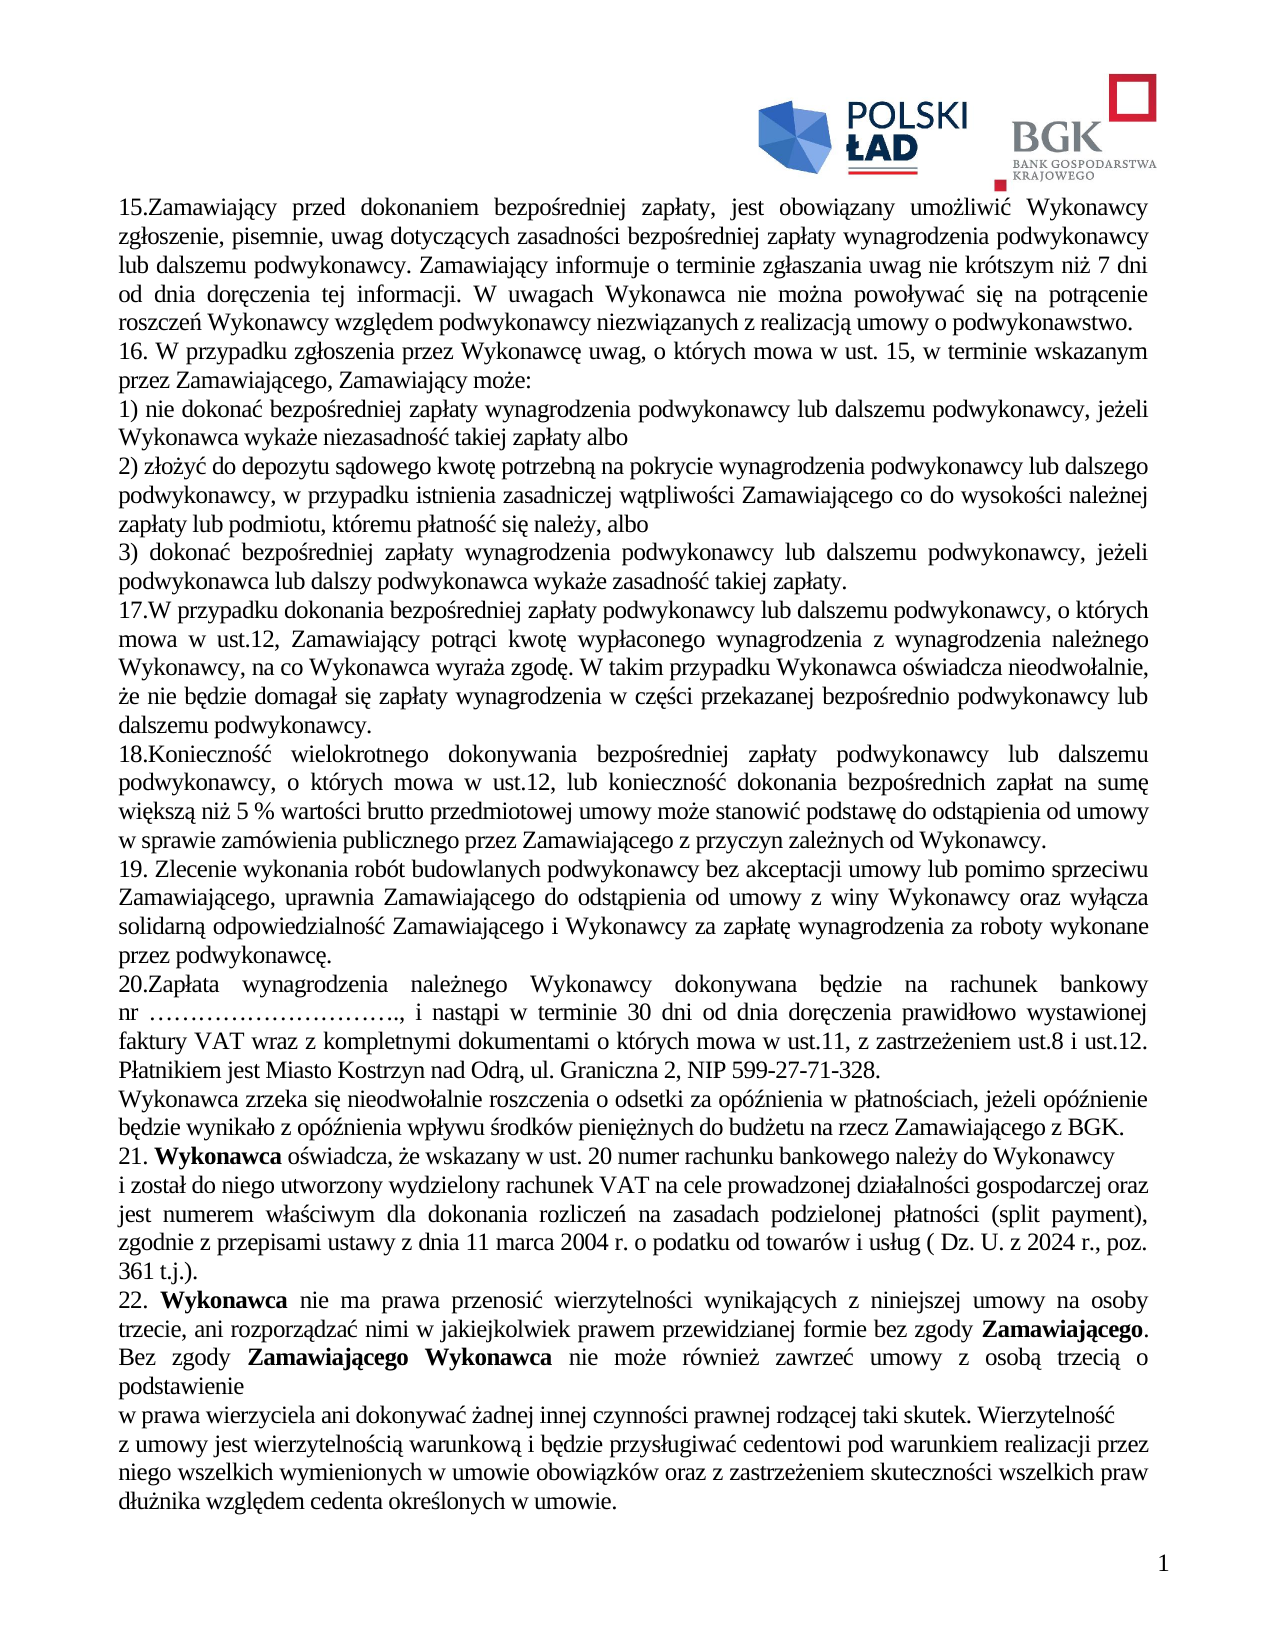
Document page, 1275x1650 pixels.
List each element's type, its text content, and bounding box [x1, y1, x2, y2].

text 3) dokonać bezpośredniej zapłaty wynagrodzenia podwykonawcy lub dalszemu podwykonawcy, jeżeli podwykonawca lub dalszy podwykonawca wykaże zasadność takiej zapłaty. [118, 537, 1149, 595]
text 2) złożyć do depozytu sądowego kwotę potrzebną na pokrycie wynagrodzenia podwykonawcy lub dalszego podwykonawcy, w przypadku istnienia zasadniczej wątpliwości Zamawiającego co do wysokości należnej zapłaty lub podmiotu, któremu płatność się należy, albo [118, 451, 1149, 537]
text 20.Zapłata wynagrodzenia należnego Wykonawcy dokonywana będzie na rachunek bankowy nr …………………………., i nastąpi w terminie 30 dni od dnia doręczenia prawidłowo wystawionej faktury VAT wraz z kompletnymi dokumentami o których mowa w ust.11, z zastrzeżeniem ust.8 i ust.12. Płatnikiem jest Miasto Kostrzyn nad Odrą, ul. Graniczna 2, NIP 599-27-71-328. [118, 969, 1149, 1084]
text 16. W przypadku zgłoszenia przez Wykonawcę uwag, o których mowa w ust. 15, w terminie wskazanym przez Zamawiającego, Zamawiający może: [118, 336, 1149, 394]
text i został do niego utworzony wydzielony rachunek VAT na cele prowadzonej działalności gospodarczej oraz jest numerem właściwym dla dokonania rozliczeń na zasadach podzielonej płatności (split payment), zgodnie z przepisami ustawy z dnia 11 marca 2004 r. o podatku od towarów i usług ( Dz. U. z 2024 r., poz. 361 t.j.). [118, 1170, 1149, 1285]
text 15.Zamawiający przed dokonaniem bezpośredniej zapłaty, jest obowiązany umożliwić Wykonawcy zgłoszenie, pisemnie, uwag dotyczących zasadności bezpośredniej zapłaty wynagrodzenia podwykonawcy lub dalszemu podwykonawcy. Zamawiający informuje o terminie zgłaszania uwag nie krótszym niż 7 dni od dnia doręczenia tej informacji. W uwagach Wykonawca nie można powoływać się na potrącenie roszczeń Wykonawcy względem podwykonawcy niezwiązanych z realizacją umowy o podwykonawstwo. [118, 192, 1149, 336]
text 1) nie dokonać bezpośredniej zapłaty wynagrodzenia podwykonawcy lub dalszemu podwykonawcy, jeżeli Wykonawca wykaże niezasadność takiej zapłaty albo [118, 394, 1149, 451]
text Wykonawca zrzeka się nieodwołalnie roszczenia o odsetki za opóźnienia w płatnościach, jeżeli opóźnienie będzie wynikało z opóźnienia wpływu środków pieniężnych do budżetu na rzecz Zamawiającego z BGK. [118, 1084, 1149, 1141]
text 22. Wykonawca nie ma prawa przenosić wierzytelności wynikających z niniejszej umowy na osoby trzecie, ani rozporządzać nimi w jakiejkolwiek prawem przewidzianej formie bez zgody Zamawiającego. Bez zgody Zamawiającego Wykonawca nie może również zawrzeć umowy z osobą trzecią o podstawienie w prawa wierzyciela ani dokonywać żadnej innej czynności prawnej rodzącej taki skutek. Wierzytelność [118, 1285, 1149, 1429]
picture [758, 73, 1157, 193]
text 17.W przypadku dokonania bezpośredniej zapłaty podwykonawcy lub dalszemu podwykonawcy, o których mowa w ust.12, Zamawiający potrąci kwotę wypłaconego wynagrodzenia z wynagrodzenia należnego Wykonawcy, na co Wykonawca wyraża zgodę. W takim przypadku Wykonawca oświadcza nieodwołalnie, że nie będzie domagał się zapłaty wynagrodzenia w części przekazanej bezpośrednio podwykonawcy lub dalszemu podwykonawcy. [118, 595, 1149, 739]
text 19. Zlecenie wykonania robót budowlanych podwykonawcy bez akceptacji umowy lub pomimo sprzeciwu Zamawiającego, uprawnia Zamawiającego do odstąpienia od umowy z winy Wykonawcy oraz wyłącza solidarną odpowiedzialność Zamawiającego i Wykonawcy za zapłatę wynagrodzenia za roboty wykonane przez podwykonawcę. [118, 854, 1149, 969]
text z umowy jest wierzytelnością warunkową i będzie przysługiwać cedentowi pod warunkiem realizacji przez niego wszelkich wymienionych w umowie obowiązków oraz z zastrzeżeniem skuteczności wszelkich praw dłużnika względem cedenta określonych w umowie. [118, 1429, 1149, 1515]
text 21. Wykonawca oświadcza, że wskazany w ust. 20 numer rachunku bankowego należy do Wykonawcy [118, 1141, 1149, 1170]
text 18.Konieczność wielokrotnego dokonywania bezpośredniej zapłaty podwykonawcy lub dalszemu podwykonawcy, o których mowa w ust.12, lub konieczność dokonania bezpośrednich zapłat na sumę większą niż 5 % wartości brutto przedmiotowej umowy może stanowić podstawę do odstąpienia od umowy w sprawie zamówienia publicznego przez Zamawiającego z przyczyn zależnych od Wykonawcy. [118, 739, 1149, 854]
